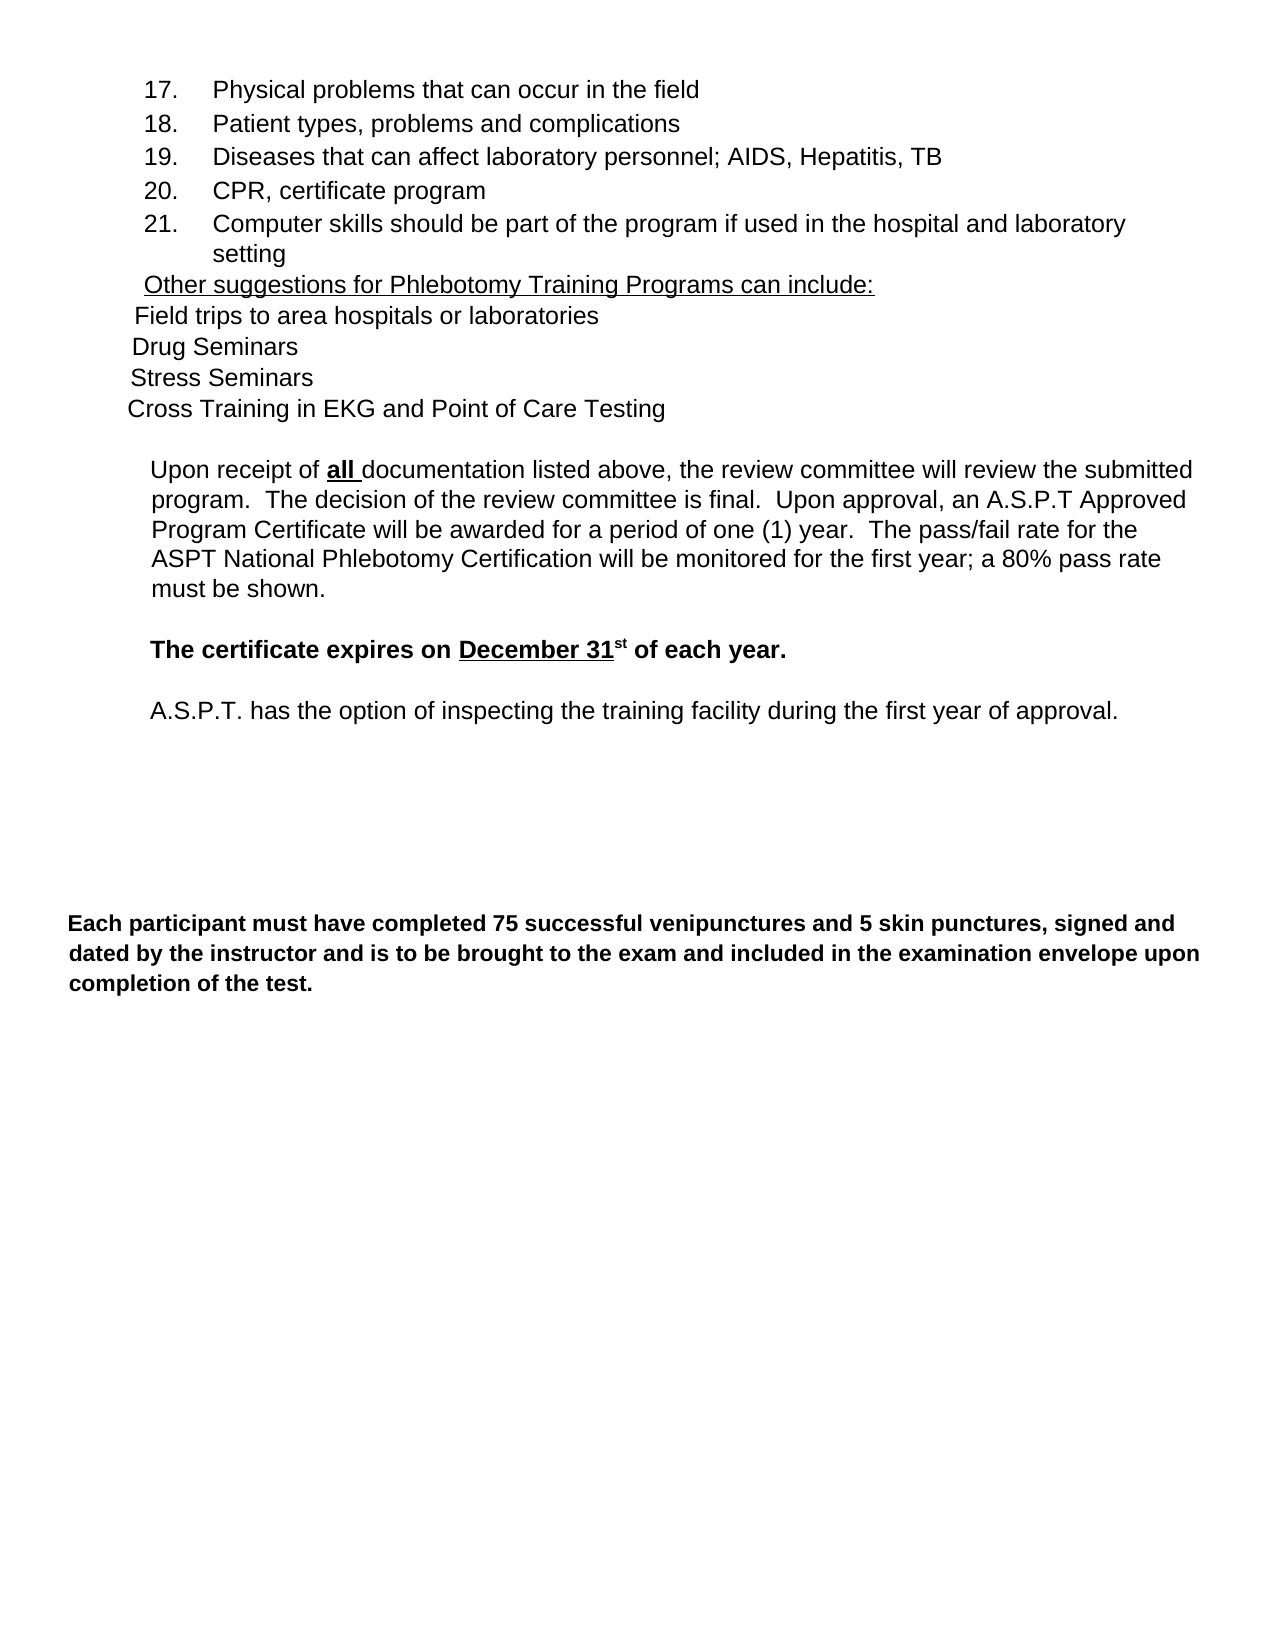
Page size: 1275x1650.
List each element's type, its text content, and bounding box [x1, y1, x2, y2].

list Physical problems that can occur in the field [144, 75, 1200, 104]
text Other suggestions for Phlebotomy Training Programs can include: [144, 270, 1241, 299]
text Stress Seminars [0, 363, 1241, 392]
text Each participant must have completed 75 successful venipunctures and 5 skin punctures, signed and dated by the instructor and is to be brought to the exam and included in the examination envelope upon completion of the test. [67, 910, 1214, 997]
list Patient types, problems and complications [144, 109, 1200, 137]
list Computer skills should be part of the program if used in the hospital and laboratory setting [144, 209, 1200, 268]
text Upon receipt of all documentation listed above, the review committee will review the submitted program. The decision of the review committee is final. Upon approval, an A.S.P.T Approved Program Certificate will be awarded for a period of one (1) year. The pass/fail rate for the ASPT National Phlebotomy Certification will be monitored for the first year; a 80% pass rate must be shown. [150, 456, 1200, 603]
text The certificate expires on December 31st of each year. [150, 635, 1200, 664]
text Drug Seminars [0, 332, 1241, 361]
list CPR, certificate program [144, 176, 1200, 204]
text Cross Training in EKG and Point of Care Testing [0, 394, 1241, 423]
text Field trips to area hospitals or laboratories [0, 301, 1241, 330]
text A.S.P.T. has the option of inspecting the training facility during the first year of approval. [150, 696, 1200, 725]
list Diseases that can affect laboratory personnel; AIDS, Hepatitis, TB [144, 142, 1200, 171]
